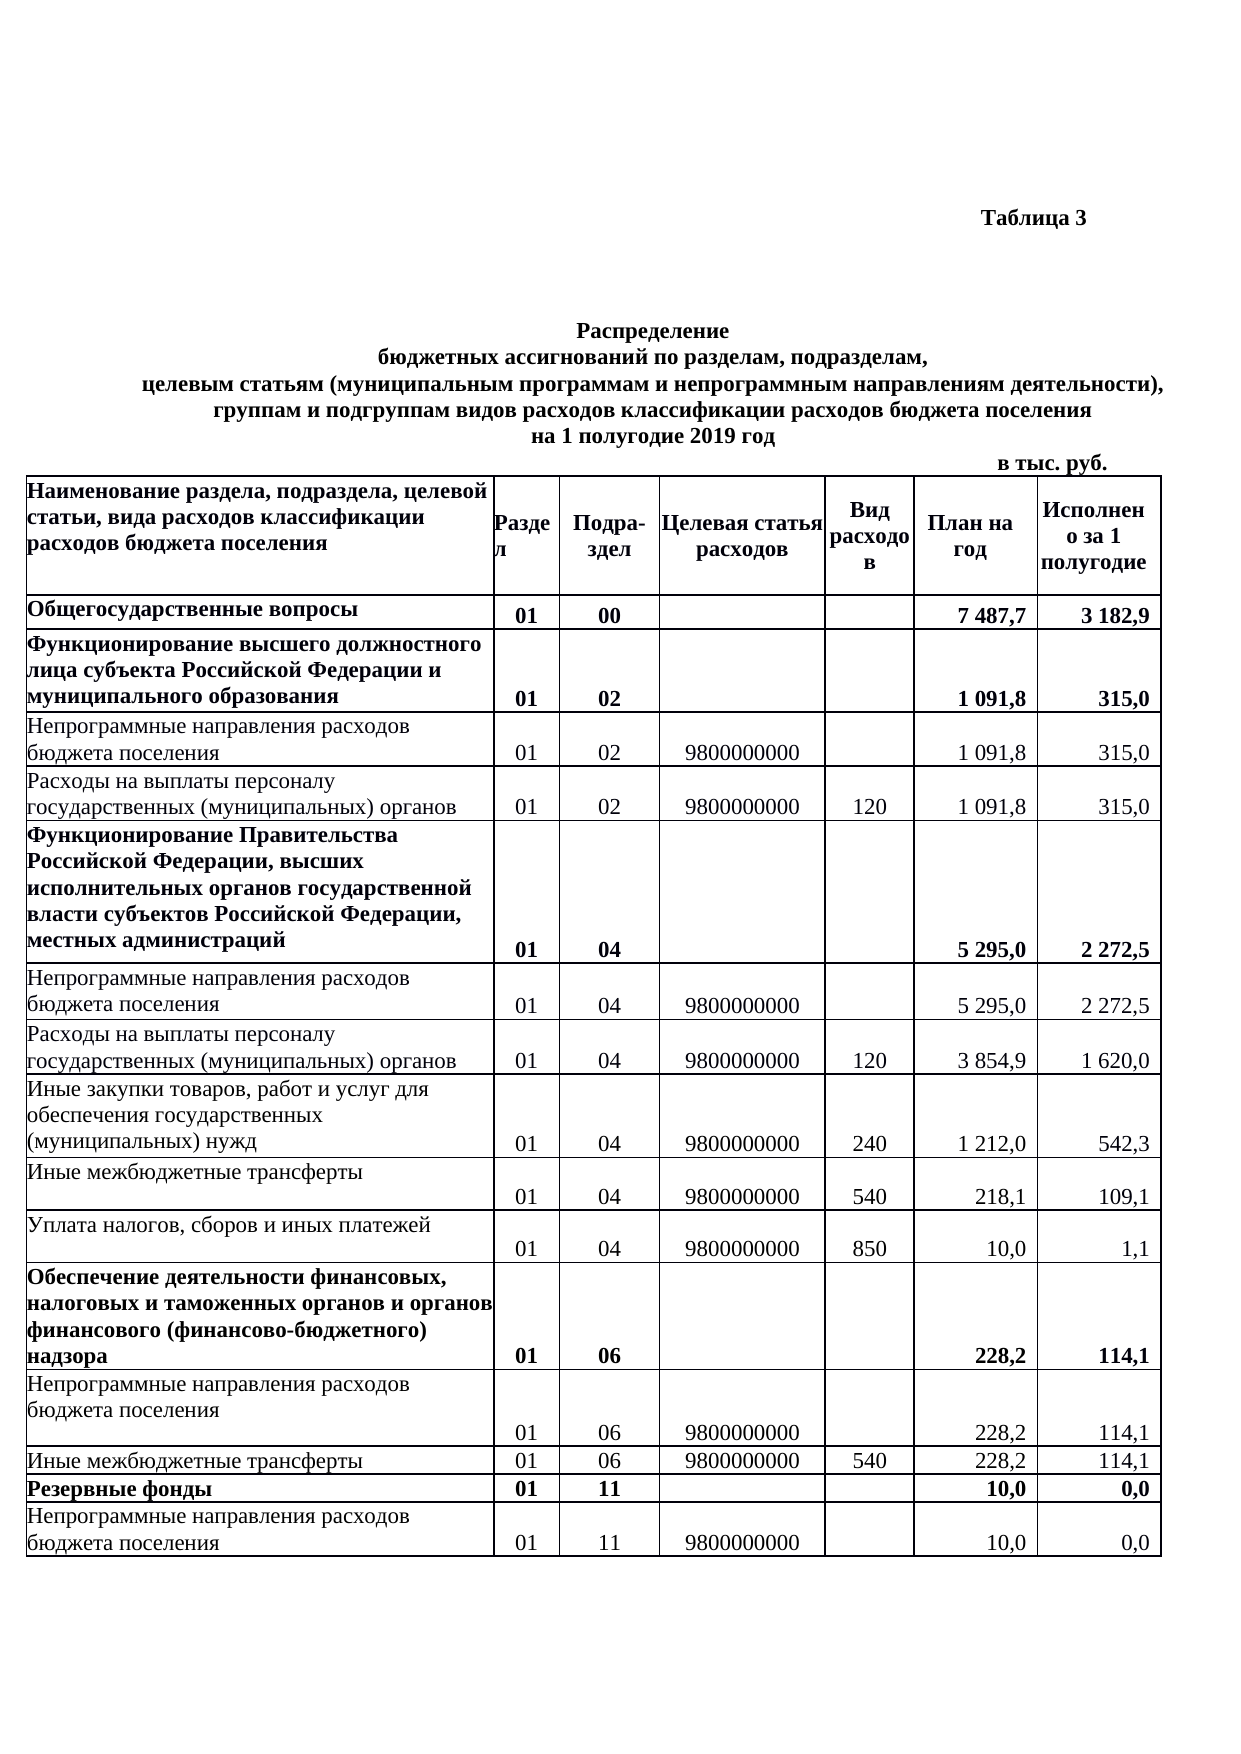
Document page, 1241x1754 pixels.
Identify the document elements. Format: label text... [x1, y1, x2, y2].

table_cell Расходы на выплаты персоналу государственных (муниципальных) органов [27, 1020, 493, 1073]
table_cell 9800000000 [660, 1075, 824, 1157]
text Распределение [118, 317, 1187, 343]
table_cell 2 272,5 [1038, 964, 1160, 1019]
table_cell 01 [495, 630, 559, 711]
table_cell 04 [560, 964, 659, 1019]
table_cell [826, 821, 913, 962]
table_cell 9800000000 [660, 1158, 824, 1209]
table_cell 2 272,5 [1038, 821, 1160, 962]
table_cell [660, 1263, 824, 1368]
table_cell 540 [826, 1447, 913, 1473]
table_cell [826, 1503, 913, 1555]
table_cell 02 [560, 630, 659, 711]
table_cell [826, 596, 913, 628]
table_cell 01 [495, 1503, 559, 1555]
table_header Исполнено за 1 полугодие [1038, 477, 1160, 594]
table_cell 9800000000 [660, 713, 824, 765]
table_cell 04 [560, 1075, 659, 1157]
table_cell 01 [495, 767, 559, 819]
table_cell 9800000000 [660, 1211, 824, 1262]
table_cell 02 [560, 767, 659, 819]
table_cell 9800000000 [660, 964, 824, 1019]
table_cell 11 [560, 1503, 659, 1555]
table_cell [826, 1370, 913, 1445]
table_cell 04 [560, 1158, 659, 1209]
table_cell Иные межбюджетные трансферты [27, 1158, 493, 1209]
table_cell Функционирование высшего должностного лица субъекта Российской Федерации и муниципального образования [27, 630, 493, 711]
table_cell 11 [560, 1475, 659, 1501]
table_cell 01 [495, 596, 559, 628]
table_cell 06 [560, 1447, 659, 1473]
table_cell 9800000000 [660, 767, 824, 819]
table_cell Расходы на выплаты персоналу государственных (муниципальных) органов [27, 767, 493, 819]
table_cell 1,1 [1038, 1211, 1160, 1262]
table_cell 7 487,7 [915, 596, 1037, 628]
table_cell 120 [826, 767, 913, 819]
table_cell 10,0 [915, 1211, 1037, 1262]
table_cell 218,1 [915, 1158, 1037, 1209]
table_cell 9800000000 [660, 1020, 824, 1073]
table_cell 114,1 [1038, 1447, 1160, 1473]
table_cell 1 091,8 [915, 713, 1037, 765]
table_cell 1 091,8 [915, 767, 1037, 819]
table_cell 01 [495, 1211, 559, 1262]
table_header Вид расходов [826, 477, 913, 594]
table_cell 01 [495, 1263, 559, 1368]
table_cell [660, 596, 824, 628]
table_cell 315,0 [1038, 713, 1160, 765]
table_header Наименование раздела, подраздела, целевой статьи, вида расходов классификации расходов бюджета поселения [27, 477, 493, 594]
table_cell 315,0 [1038, 767, 1160, 819]
table_cell 04 [560, 1020, 659, 1073]
table_cell 3 854,9 [915, 1020, 1037, 1073]
table_cell 04 [560, 821, 659, 962]
table_cell 01 [495, 1075, 559, 1157]
table_cell 850 [826, 1211, 913, 1262]
table_cell 10,0 [915, 1475, 1037, 1501]
table_cell [826, 1475, 913, 1501]
table_cell 00 [560, 596, 659, 628]
table_cell 5 295,0 [915, 821, 1037, 962]
table_cell 1 620,0 [1038, 1020, 1160, 1073]
text целевым статьям (муниципальным программам и непрограммным направлениям деятельности), группам и подгруппам видов расходов классификации расходов бюджета поселения [118, 370, 1187, 422]
table_cell 06 [560, 1370, 659, 1445]
table_cell [826, 630, 913, 711]
table_cell [660, 1475, 824, 1501]
table_cell 542,3 [1038, 1075, 1160, 1157]
table_cell 01 [495, 821, 559, 962]
table_cell 9800000000 [660, 1370, 824, 1445]
table_cell 01 [495, 1447, 559, 1473]
text Таблица 3 [118, 204, 1187, 231]
table_cell Обеспечение деятельности финансовых, налоговых и таможенных органов и органов финансового (финансово-бюджетного) надзора [27, 1263, 493, 1368]
table_cell Непрограммные направления расходов бюджета поселения [27, 964, 493, 1019]
table_cell 240 [826, 1075, 913, 1157]
table_cell 0,0 [1038, 1503, 1160, 1555]
table_cell 109,1 [1038, 1158, 1160, 1209]
table_cell 120 [826, 1020, 913, 1073]
table_cell 10,0 [915, 1503, 1037, 1555]
table_cell 1 212,0 [915, 1075, 1037, 1157]
table_header Подра-здел [560, 477, 659, 594]
table_cell 01 [495, 1158, 559, 1209]
table_cell 9800000000 [660, 1447, 824, 1473]
table_cell 02 [560, 713, 659, 765]
table_cell Иные закупки товаров, работ и услуг для обеспечения государственных (муниципальных) нужд [27, 1075, 493, 1157]
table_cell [27, 1503, 493, 1555]
table_header План на год [915, 477, 1037, 594]
text на 1 полугодие 2019 год [118, 422, 1187, 449]
table_cell 114,1 [1038, 1263, 1160, 1368]
table_cell 01 [495, 1475, 559, 1501]
table_cell [826, 1263, 913, 1368]
table_cell 01 [495, 713, 559, 765]
text в тыс. руб. [118, 449, 1187, 475]
table_cell Непрограммные направления расходов бюджета поселения [27, 713, 493, 765]
table_cell Иные межбюджетные трансферты [27, 1447, 493, 1473]
table_cell 228,2 [915, 1447, 1037, 1473]
table_cell 1 091,8 [915, 630, 1037, 711]
table_cell [660, 821, 824, 962]
table_cell 9800000000 [660, 1503, 824, 1555]
table_cell [660, 630, 824, 711]
table_cell 04 [560, 1211, 659, 1262]
table_cell 06 [560, 1263, 659, 1368]
table_cell 01 [495, 1370, 559, 1445]
table_cell Функционирование Правительства Российской Федерации, высших исполнительных органов государственной власти субъектов Российской Федерации, местных администраций [27, 821, 493, 962]
table_cell 114,1 [1038, 1370, 1160, 1445]
table_header Целевая статья расходов [660, 477, 824, 594]
table_cell 228,2 [915, 1370, 1037, 1445]
table_cell Резервные фонды [27, 1475, 493, 1501]
table_cell 5 295,0 [915, 964, 1037, 1019]
table_cell 01 [495, 964, 559, 1019]
table_header Раздел [495, 477, 559, 594]
table_cell Непрограммные направления расходов бюджета поселения [27, 1370, 493, 1445]
table_cell 01 [495, 1020, 559, 1073]
table_cell 3 182,9 [1038, 596, 1160, 628]
table_cell [826, 713, 913, 765]
table_cell 0,0 [1038, 1475, 1160, 1501]
table_cell [826, 964, 913, 1019]
table_cell Уплата налогов, сборов и иных платежей [27, 1211, 493, 1262]
table_cell 540 [826, 1158, 913, 1209]
text бюджетных ассигнований по разделам, подразделам, [118, 343, 1187, 370]
table_cell Общегосударственные вопросы [27, 596, 493, 628]
table_cell 315,0 [1038, 630, 1160, 711]
table_cell 228,2 [915, 1263, 1037, 1368]
